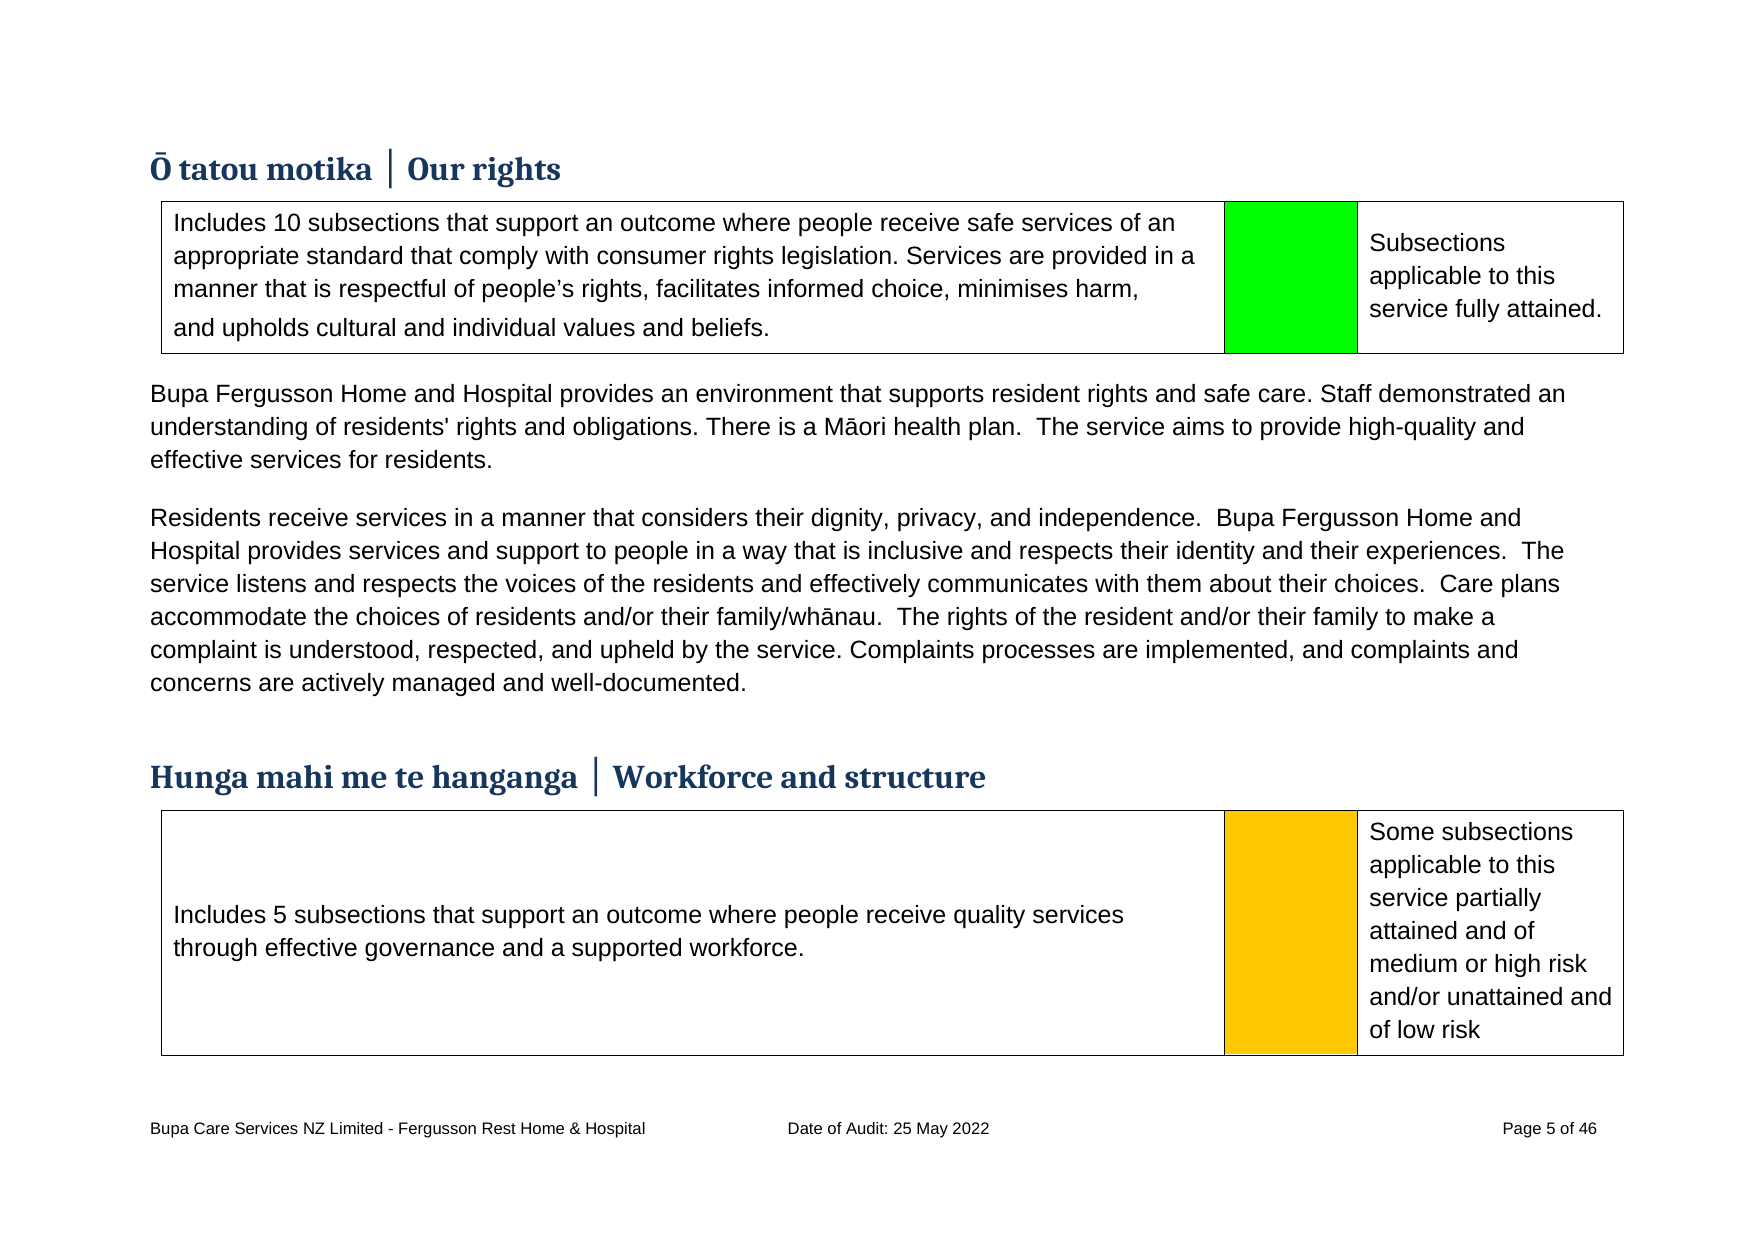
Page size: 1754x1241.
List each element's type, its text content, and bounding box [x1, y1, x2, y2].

table_header Some subsections applicable to this service partially attained and of medium or high risk and/or unattained and of low risk [1358, 811, 1623, 1054]
text Bupa Fergusson Home and Hospital provides an environment that supports resident rights and safe care. Staff demonstrated an understanding of residents' rights and obligations. There is a Māori health plan. The service aims to provide high-quality and effective services for residents. [150, 379, 1604, 473]
subtitle Ō tatou motika │ Our rights [391, 150, 1604, 188]
table_header Includes 5 subsections that support an outcome where people receive quality services through effective governance and a supported workforce. [162, 811, 1224, 1054]
subtitle Hunga mahi me te hanganga │ Workforce and structure [150, 759, 1604, 797]
text Residents receive services in a manner that considers their dignity, privacy, and independence. Bupa Fergusson Home and Hospital provides services and support to people in a way that is inclusive and respects their identity and their experiences. The service listens and respects the voices of the residents and effectively communicates with them about their choices. Care plans accommodate the choices of residents and/or their family/whānau. The rights of the resident and/or their family to make a complaint is understood, respected, and upheld by the service. Complaints processes are implemented, and complaints and concerns are actively managed and well-documented. [150, 503, 1604, 697]
table_header Includes 10 subsections that support an outcome where people receive safe services of an appropriate standard that comply with consumer rights legislation. Services are provided in a manner that is respectful of people’s rights, facilitates informed choice, minimises harm, and upholds cultural and individual values and beliefs. [162, 202, 1224, 353]
table_header [1225, 202, 1357, 353]
table_header [1225, 811, 1357, 1054]
subtitle Ō tatou motika │ Our rights [150, 150, 389, 188]
table_header Subsections applicable to this service fully attained. [1358, 202, 1623, 353]
